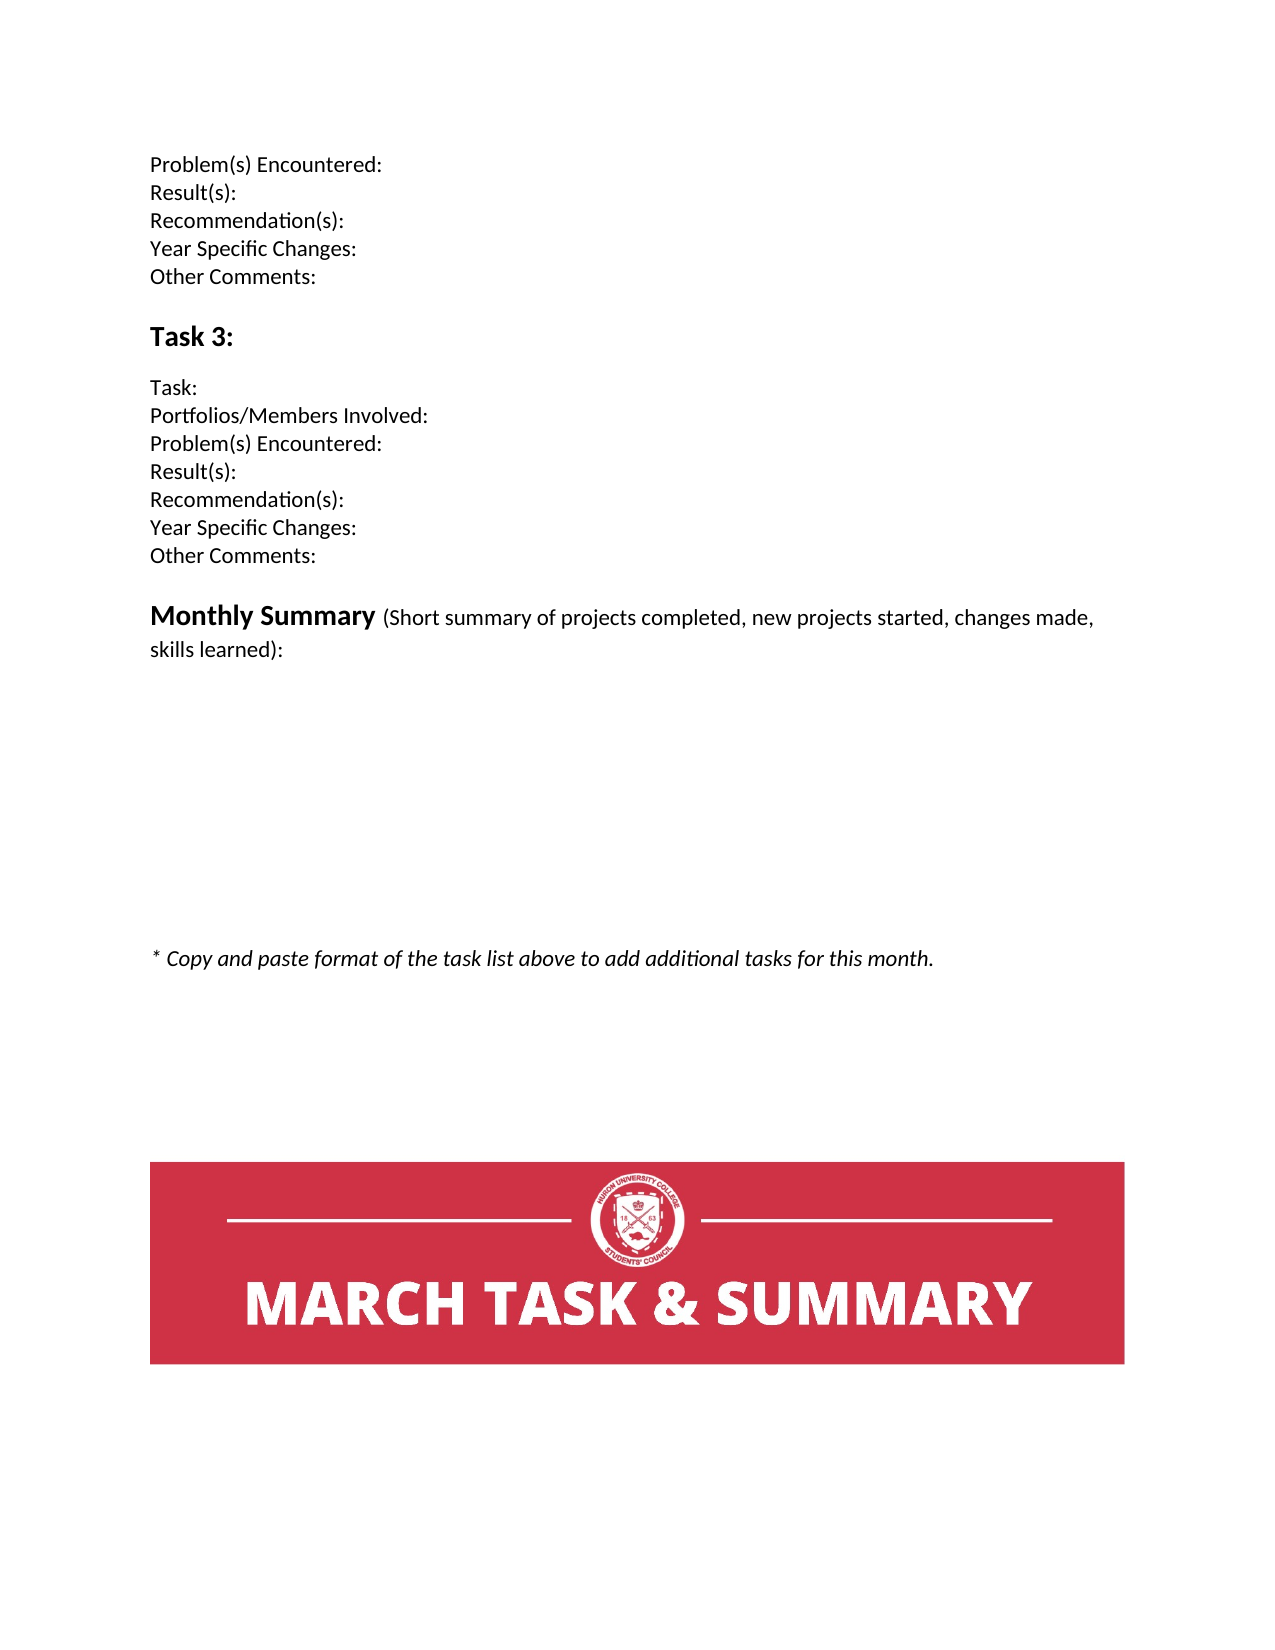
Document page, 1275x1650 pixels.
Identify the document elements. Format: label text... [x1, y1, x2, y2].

text Year Specific Changes: [150, 234, 1125, 262]
text Recommendation(s): [150, 485, 1125, 513]
text Recommendation(s): [150, 206, 1125, 234]
text Problem(s) Encountered: [150, 429, 1125, 457]
text Year Specific Changes: [150, 513, 1125, 541]
text Result(s): [150, 178, 1125, 206]
text Other Comments: [150, 262, 1125, 290]
text Other Comments: [150, 541, 1125, 569]
picture [150, 1155, 1125, 1365]
text Portfolios/Members Involved: [150, 401, 1125, 429]
text Task 3: [150, 318, 1125, 354]
text Task: [150, 373, 1125, 401]
text * Copy and paste format of the task list above to add additional tasks for this month. [150, 944, 1125, 972]
text Problem(s) Encountered: [150, 150, 1125, 178]
text Monthly Summary (Short summary of projects completed, new projects started, changes made, skills learned): [150, 597, 1125, 663]
text Result(s): [150, 457, 1125, 485]
